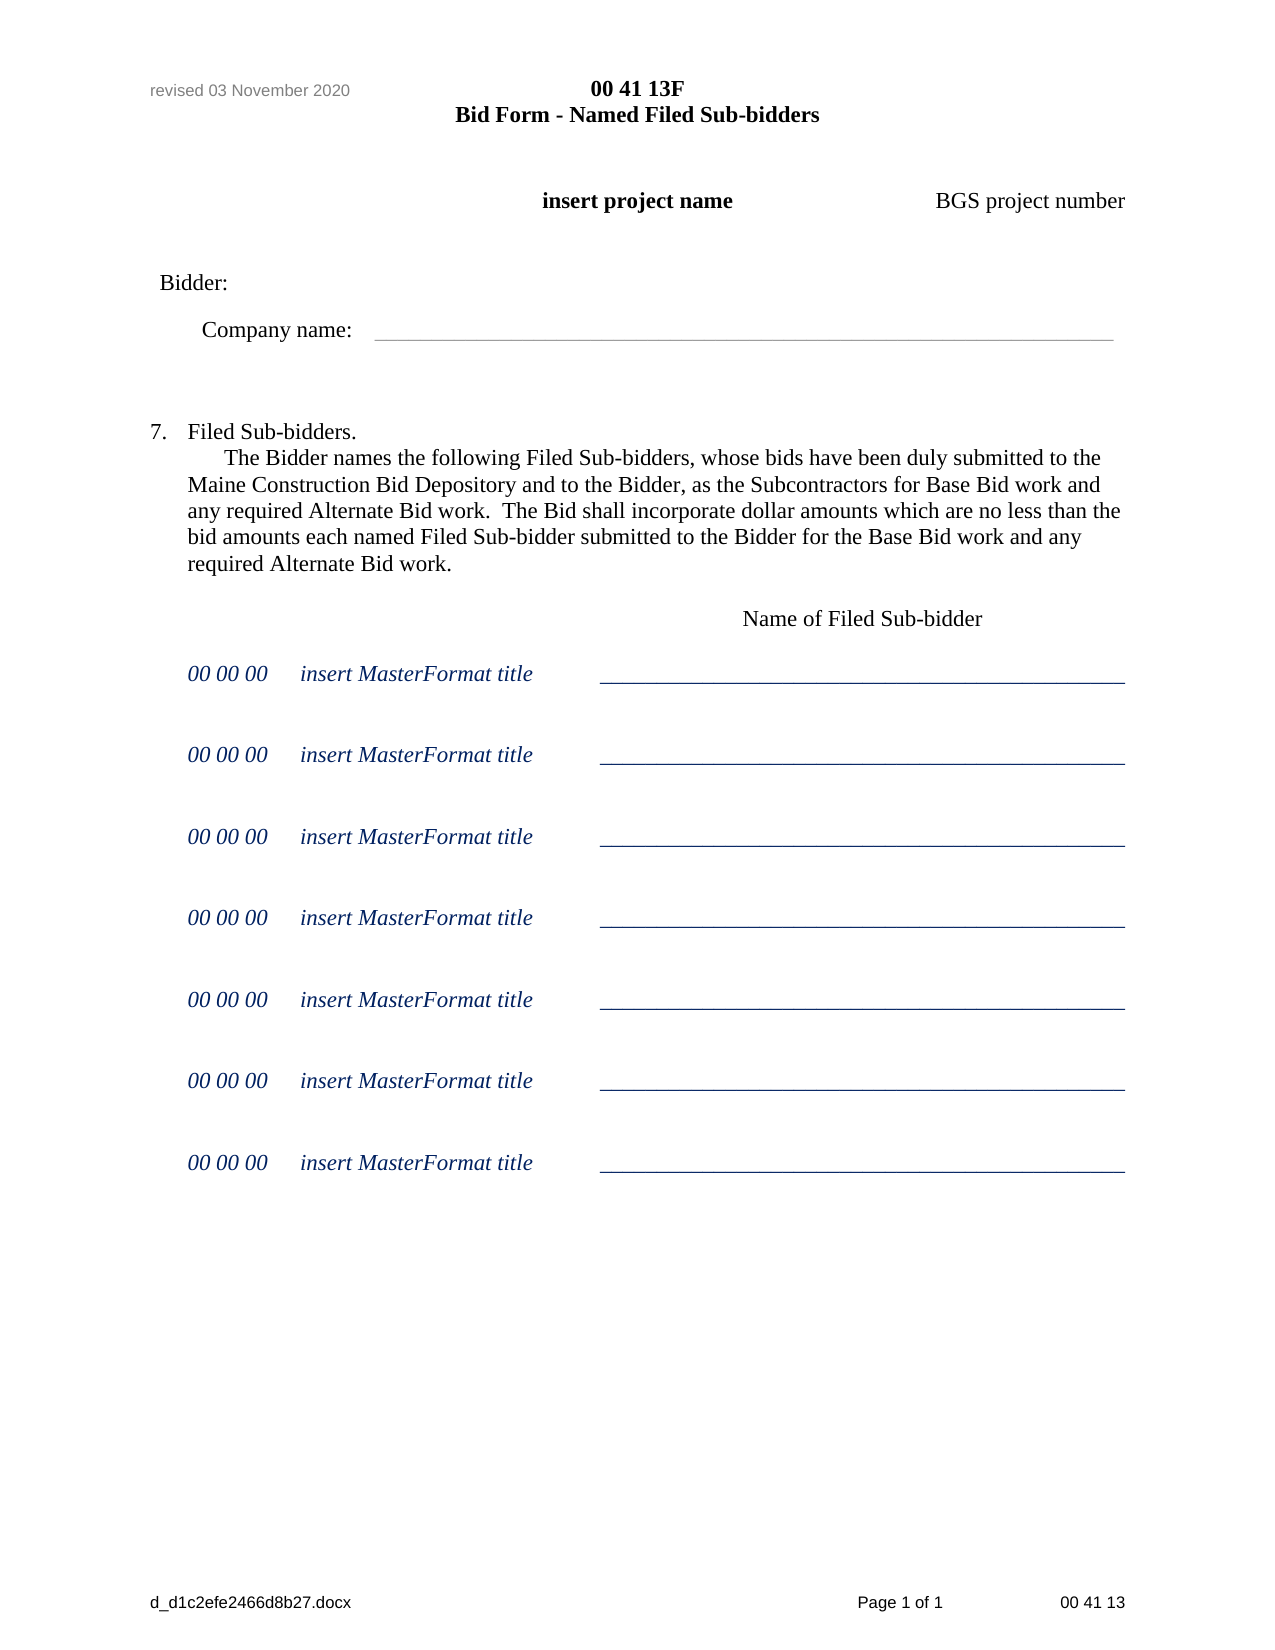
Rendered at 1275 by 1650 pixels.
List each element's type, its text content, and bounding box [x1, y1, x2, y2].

table_header Company name: [150, 295, 363, 363]
text 00 00 00 insert MasterFormat title [187, 1067, 1125, 1093]
text Bidder: [159, 269, 1125, 295]
text Name of Filed Sub-bidder [187, 605, 1125, 631]
text 00 00 00 insert MasterFormat title [187, 986, 1125, 1012]
text 00 00 00 insert MasterFormat title [187, 904, 1125, 931]
text 00 00 00 insert MasterFormat title [187, 823, 1125, 849]
text insert project name BGS project number [150, 187, 1125, 214]
text 00 00 00 insert MasterFormat title [187, 741, 1125, 768]
text The Bidder names the following Filed Sub-bidders, whose bids have been duly submitted to the Maine Construction Bid Depository and to the Bidder, as the Subcontractors for Base Bid work and any required Alternate Bid work. The Bid shall incorporate dollar amounts which are no less than the bid amounts each named Filed Sub-bidder submitted to the Bidder for the Base Bid work and any required Alternate Bid work. [187, 444, 1125, 576]
text 00 00 00 insert MasterFormat title [187, 660, 1125, 686]
table_header [364, 295, 1125, 363]
text 00 00 00 insert MasterFormat title [187, 1149, 1125, 1175]
list Filed Sub-bidders. [150, 418, 1125, 444]
